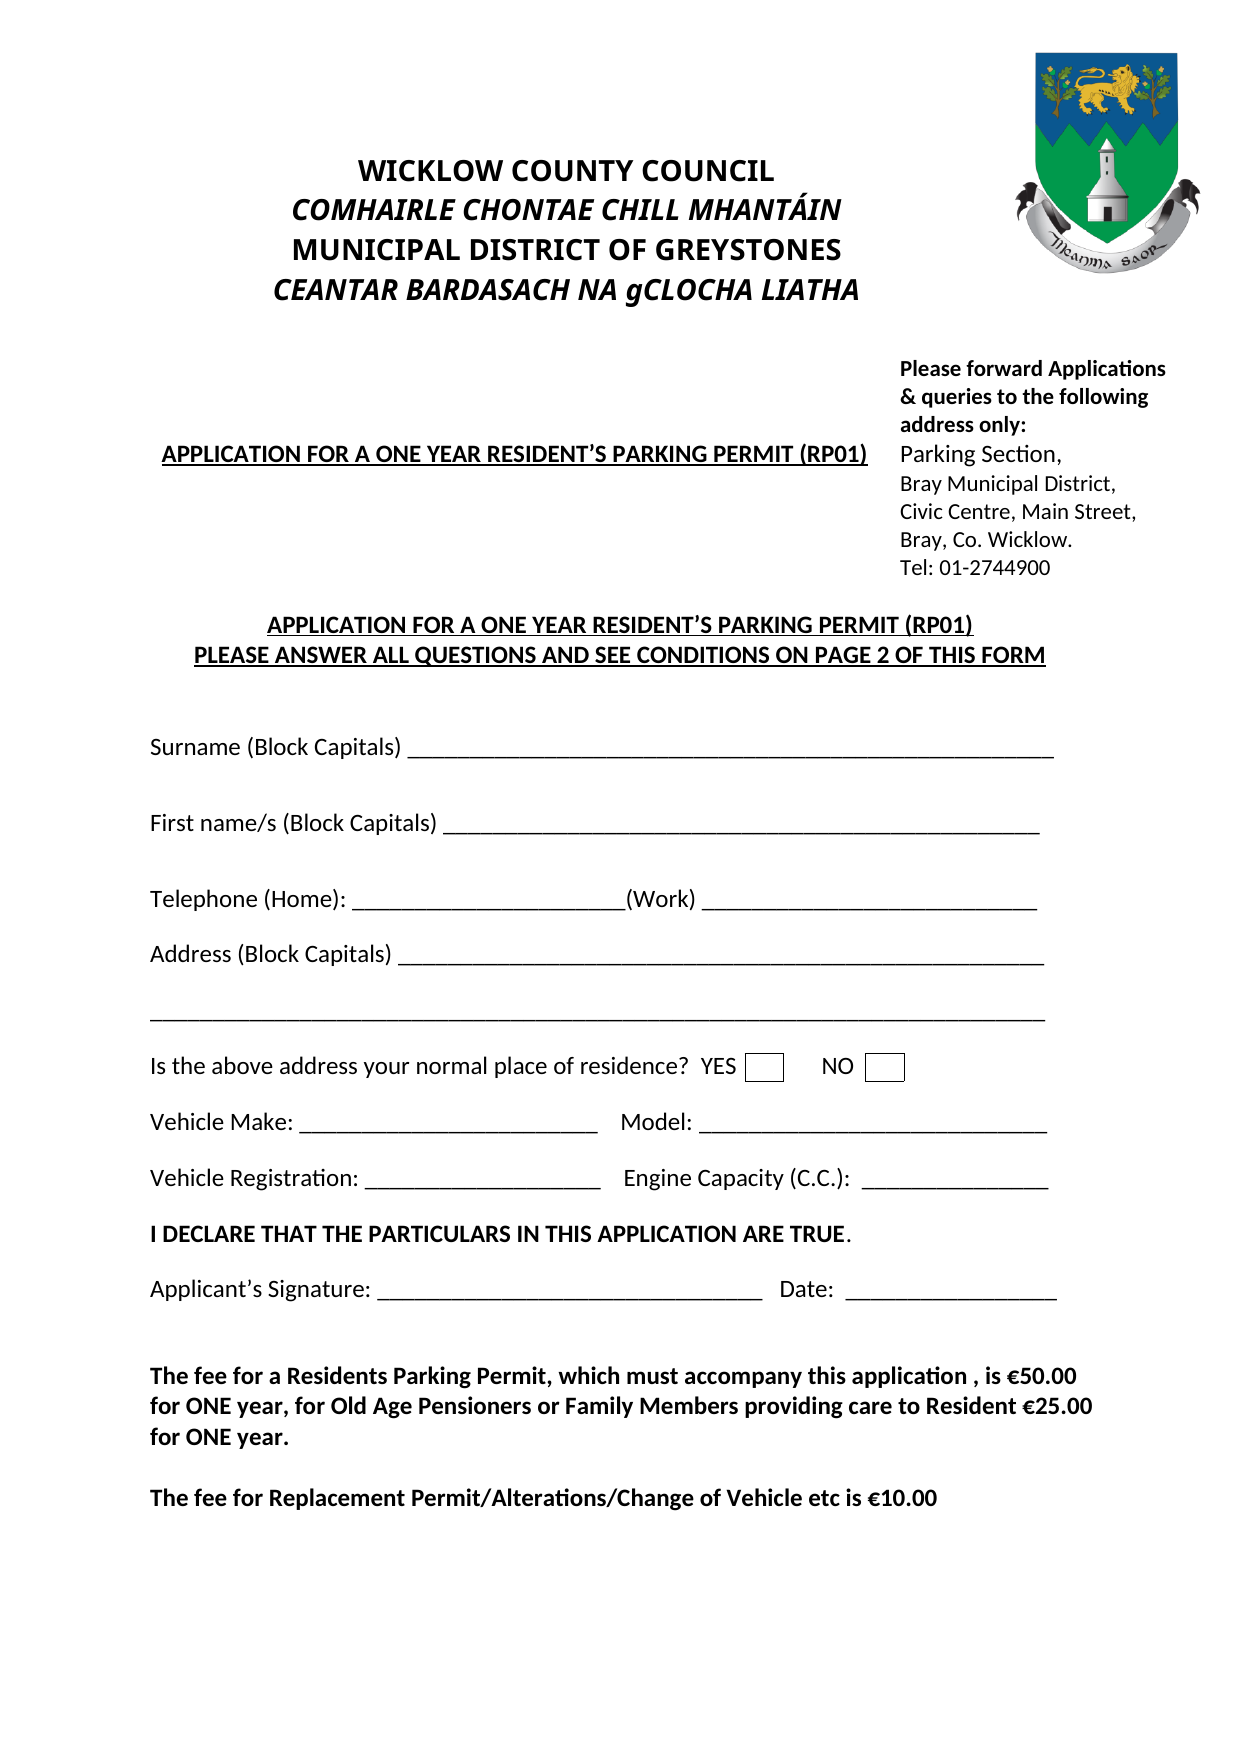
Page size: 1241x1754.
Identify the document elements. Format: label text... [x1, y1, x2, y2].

text Vehicle Registration: ___________________ Engine Capacity (C.C.): _______________ [150, 1162, 1090, 1192]
text APPLICATION FOR A ONE YEAR RESIDENT’S PARKING PERMIT (RP01) [150, 609, 1090, 639]
text Bray Municipal District, [900, 469, 1213, 497]
text CEANTAR BARDASACH NA gCLOCHA LIATHA [150, 269, 1090, 309]
text Tel: 01-2744900 [900, 553, 1213, 581]
text MUNICIPAL DISTRICT OF GREYSTONES [150, 229, 1001, 269]
text Telephone (Home): ______________________(Work) ___________________________ [150, 883, 1090, 913]
text for ONE year. [150, 1421, 1184, 1452]
text Surname (Block Capitals) ____________________________________________________ [150, 731, 1090, 761]
text I DECLARE THAT THE PARTICULARS IN THIS APPLICATION ARE TRUE. [150, 1218, 1090, 1248]
text ________________________________________________________________________ [150, 994, 1090, 1025]
text Address (Block Capitals) ____________________________________________________ [150, 939, 1090, 969]
text & queries to the following [900, 382, 1213, 410]
text Is the above address your normal place of residence? YES NO [150, 1050, 1090, 1081]
text First name/s (Block Capitals) ________________________________________________ [150, 807, 1184, 837]
text COMHAIRLE CHONTAE CHILL MHANTÁIN [150, 190, 1001, 229]
picture [1001, 43, 1214, 278]
text The fee for a Residents Parking Permit, which must accompany this application , is €50.00 for ONE year, for Old Age Pensioners or Family Members providing care to Resident €25.00 [150, 1360, 1110, 1421]
text PLEASE ANSWER ALL QUESTIONS AND SEE CONDITIONS ON PAGE 2 OF THIS FORM [150, 639, 1090, 670]
text Applicant’s Signature: _______________________________ Date: _________________ [150, 1274, 1090, 1304]
text The fee for Replacement Permit/Alterations/Change of Vehicle etc is €10.00 [150, 1482, 1110, 1513]
text Civic Centre, Main Street, [900, 497, 1213, 525]
text Bray, Co. Wicklow. [900, 525, 1213, 553]
text WICKLOW COUNTY COUNCIL [150, 150, 1001, 190]
text Vehicle Make: ________________________ Model: ____________________________ [150, 1106, 1090, 1137]
text address only: [900, 410, 1213, 438]
text Please forward Applications [900, 354, 1213, 382]
text APPLICATION FOR A ONE YEAR RESIDENT’S PARKING PERMIT (RP01) Parking Section, [150, 438, 1090, 469]
